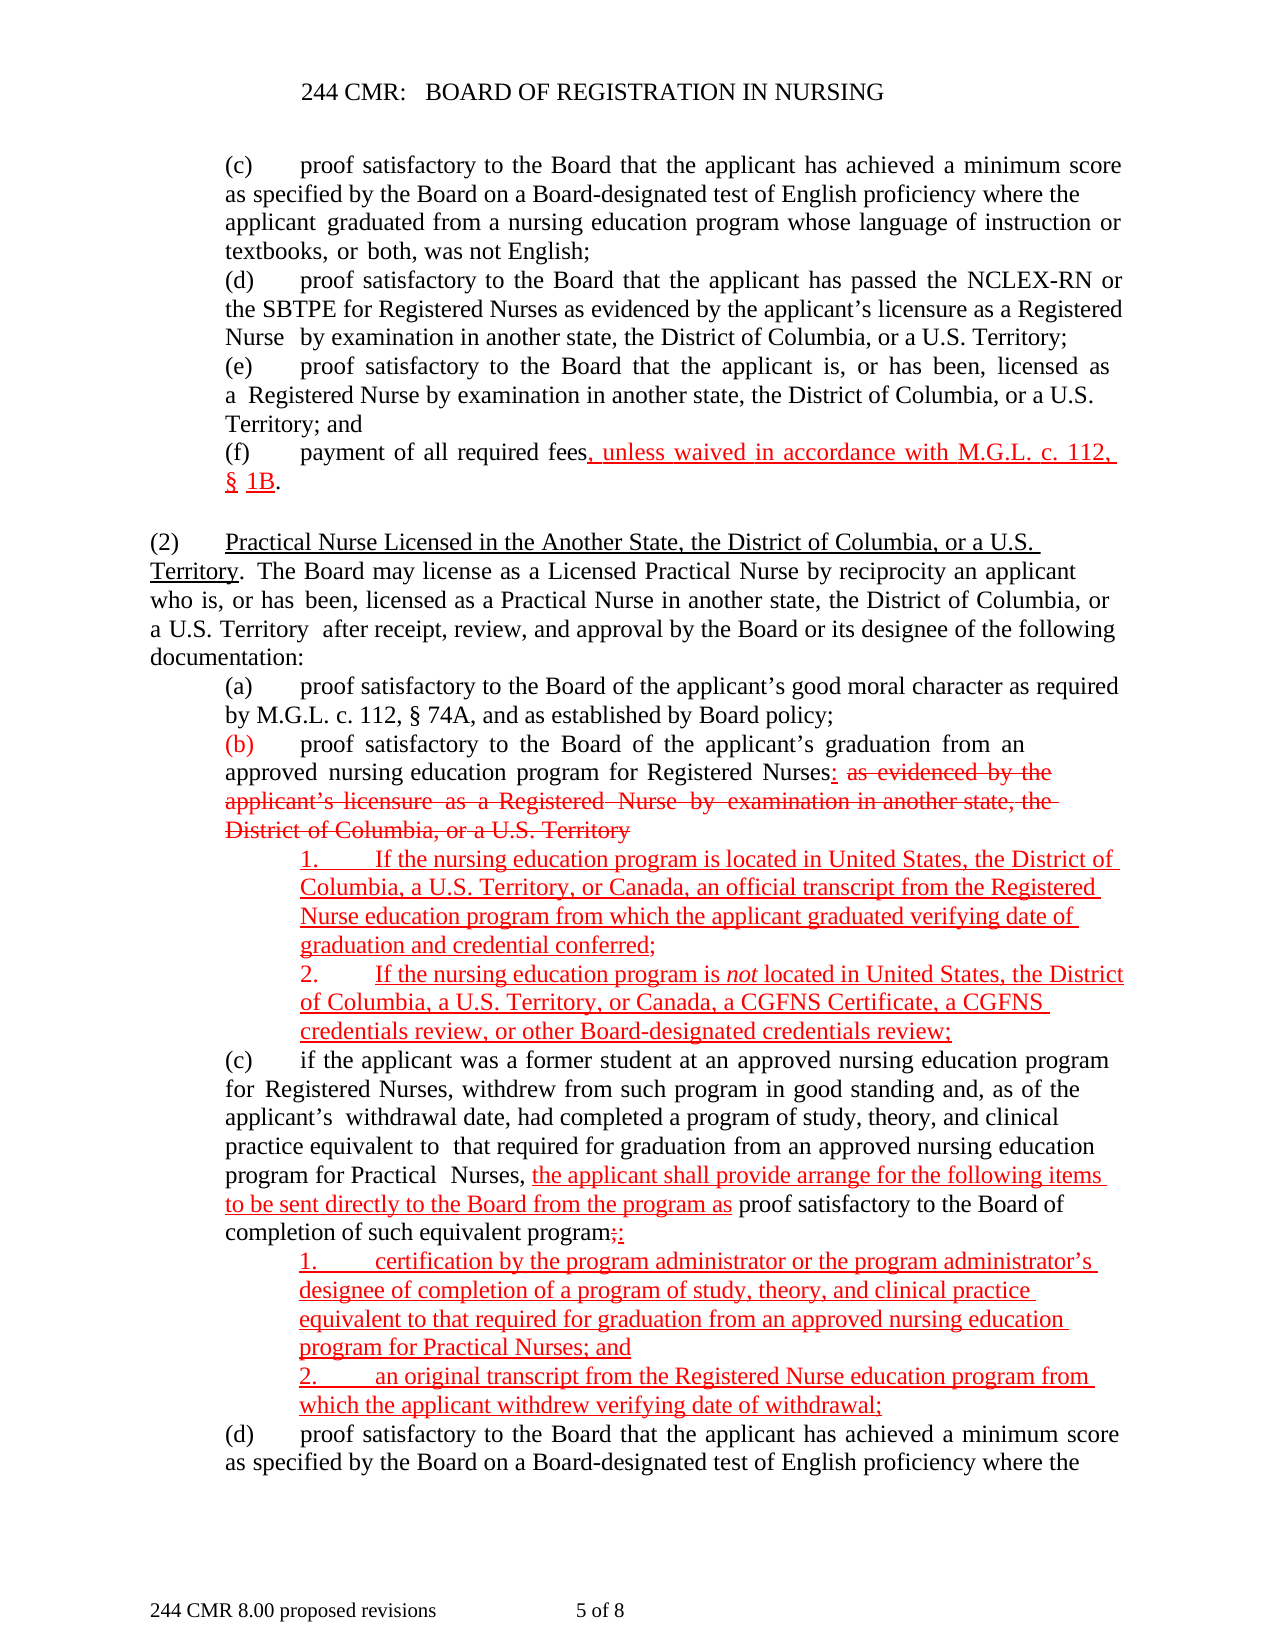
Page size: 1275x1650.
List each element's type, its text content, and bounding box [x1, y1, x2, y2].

text 2. If the nursing education program is not located in , the , a Territory, or , a CGFNS Certificate, a CGFNS credentials review, or other Board-designated credentials review; [300, 959, 1125, 1045]
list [225, 1419, 1125, 1476]
text 1. certification by the program administrator or the program administrator’s designee of completion of a program of study, theory, and clinical practice equivalent to that required for graduation from an approved nursing education program for Practical Nurses; and [299, 1246, 1125, 1361]
text 1. If the nursing education program is located in United States, the District of Columbia, a U.S. Territory, or Canada, an official transcript from the Registered Nurse education program from which the applicant graduated verifying date of graduation and credential conferred; [300, 844, 1125, 959]
list if the applicant was a former student at an approved nursing education program for Registered Nurses, withdrew from such program in good standing and, as of the applicant’s withdrawal date, had completed a program of study, theory, and clinical practice equivalent to that required for graduation from an approved nursing education program for Practical Nurses, the applicant shall provide arrange for the following items to be sent directly to the Board from the program as proof satisfactory to the Board of completion of such equivalent program;: [225, 1045, 1125, 1246]
list payment of all required fees, unless waived in accordance with M.G.L. c. 112, § 1B. [225, 437, 1125, 495]
list Practical Nurse Licensed in the Another State, the , or a Territory. The Board may license as a Licensed Practical Nurse by reciprocity an applicant who is, or has been, licensed as a Practical Nurse in another state, the District of Columbia, or a U.S. Territory after receipt, review, and approval by the Board or its designee of the following documentation: [150, 527, 1125, 671]
list proof satisfactory to the Board that the applicant has passed the NCLEX-RN or the SBTPE for Registered Nurses as evidenced by the applicant’s licensure as a Registered Nurse by examination in another state, the , or a U.S. Territory; [225, 265, 1125, 351]
list proof satisfactory to the Board of the applicant’s good moral character as required by M.G.L. c. 112, § 74A, and as established by Board policy; [225, 671, 1125, 729]
list proof satisfactory to the Board of the applicant’s graduation from an approved nursing education program for Registered Nurses: as evidenced by the applicant’s licensure as a Registered Nurse by examination in another state, the , or a U.S. Territory [225, 729, 1125, 844]
list proof satisfactory to the Board that the applicant is, or has been, licensed as a Registered Nurse by examination in another state, the District of Columbia, or a U.S. Territory; and [225, 351, 1125, 437]
text 2. an original transcript from the Registered Nurse education program from which the applicant withdrew verifying date of withdrawal; [299, 1361, 1125, 1419]
